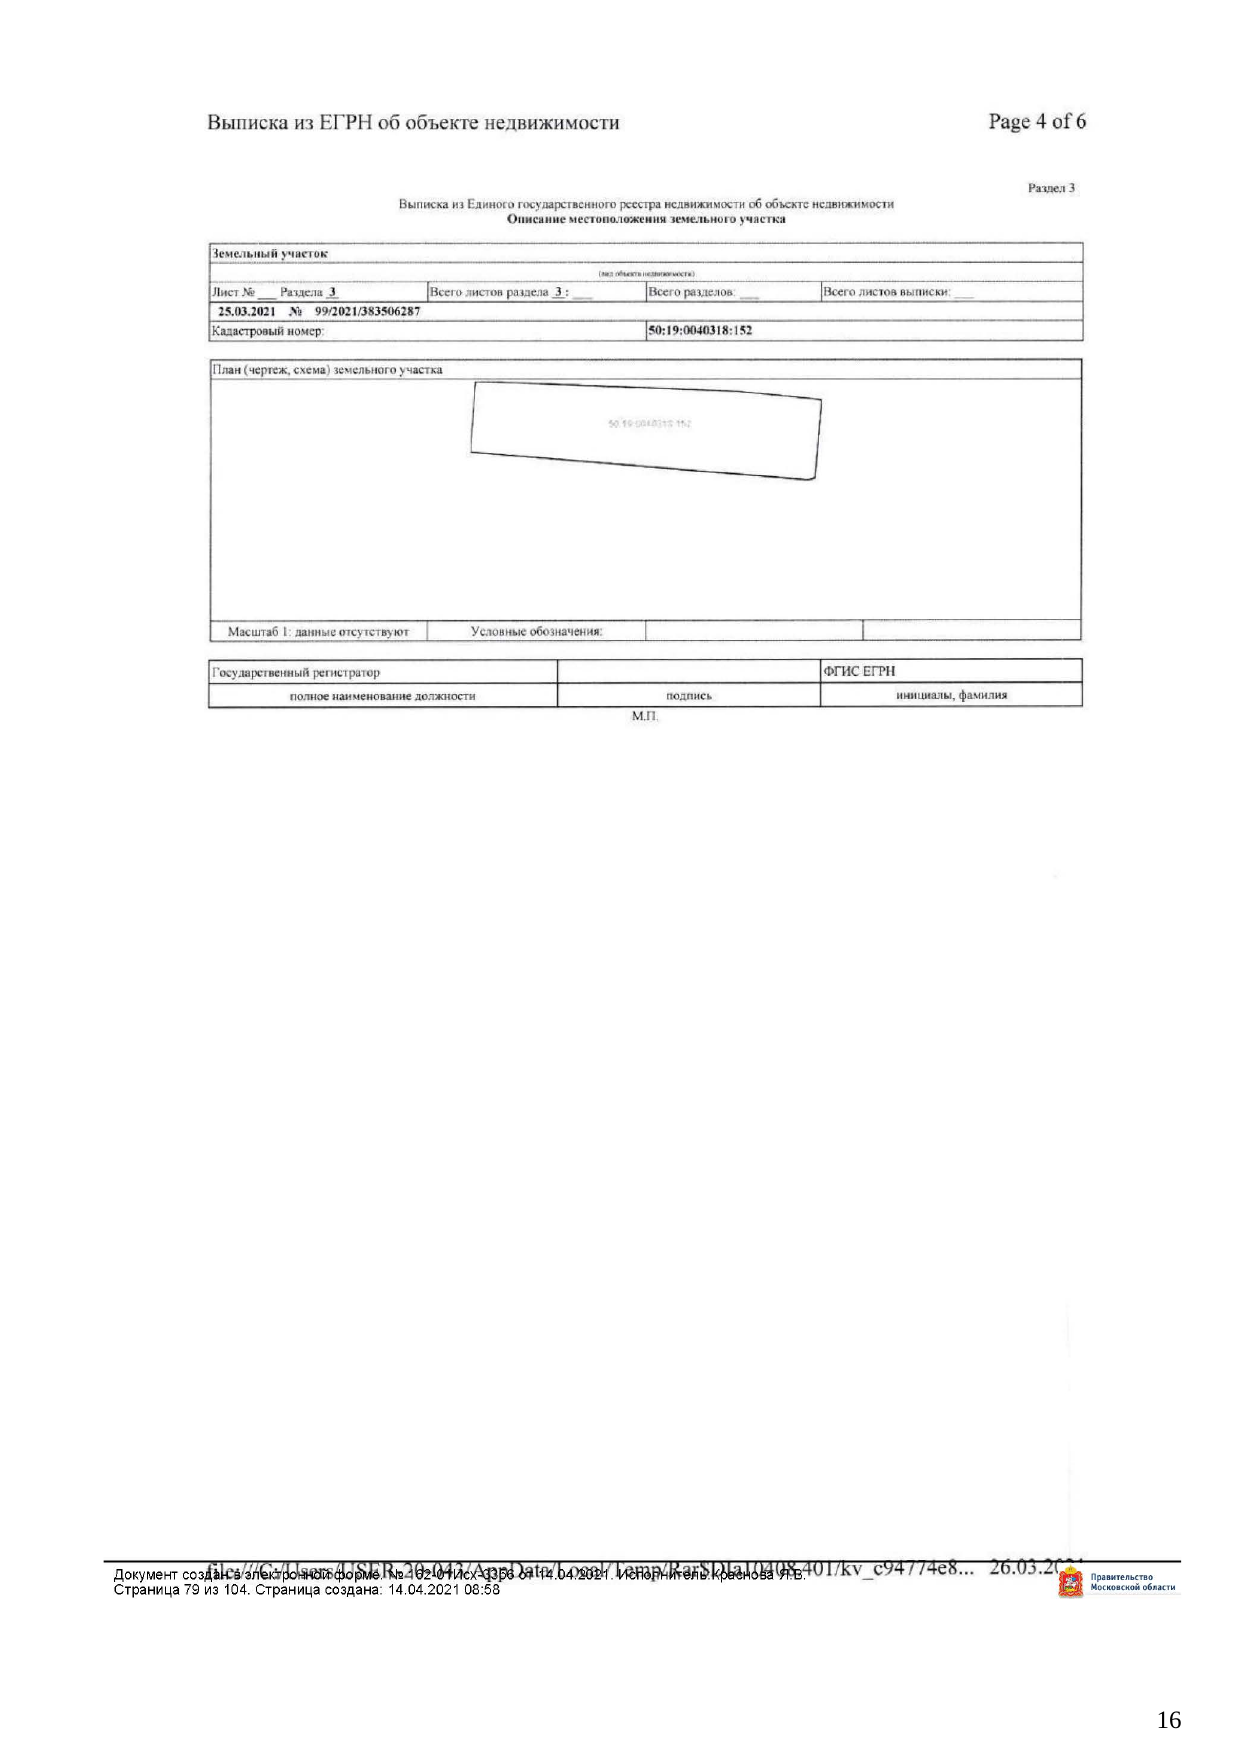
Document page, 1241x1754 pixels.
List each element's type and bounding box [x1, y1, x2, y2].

picture [103, 88, 1182, 1612]
